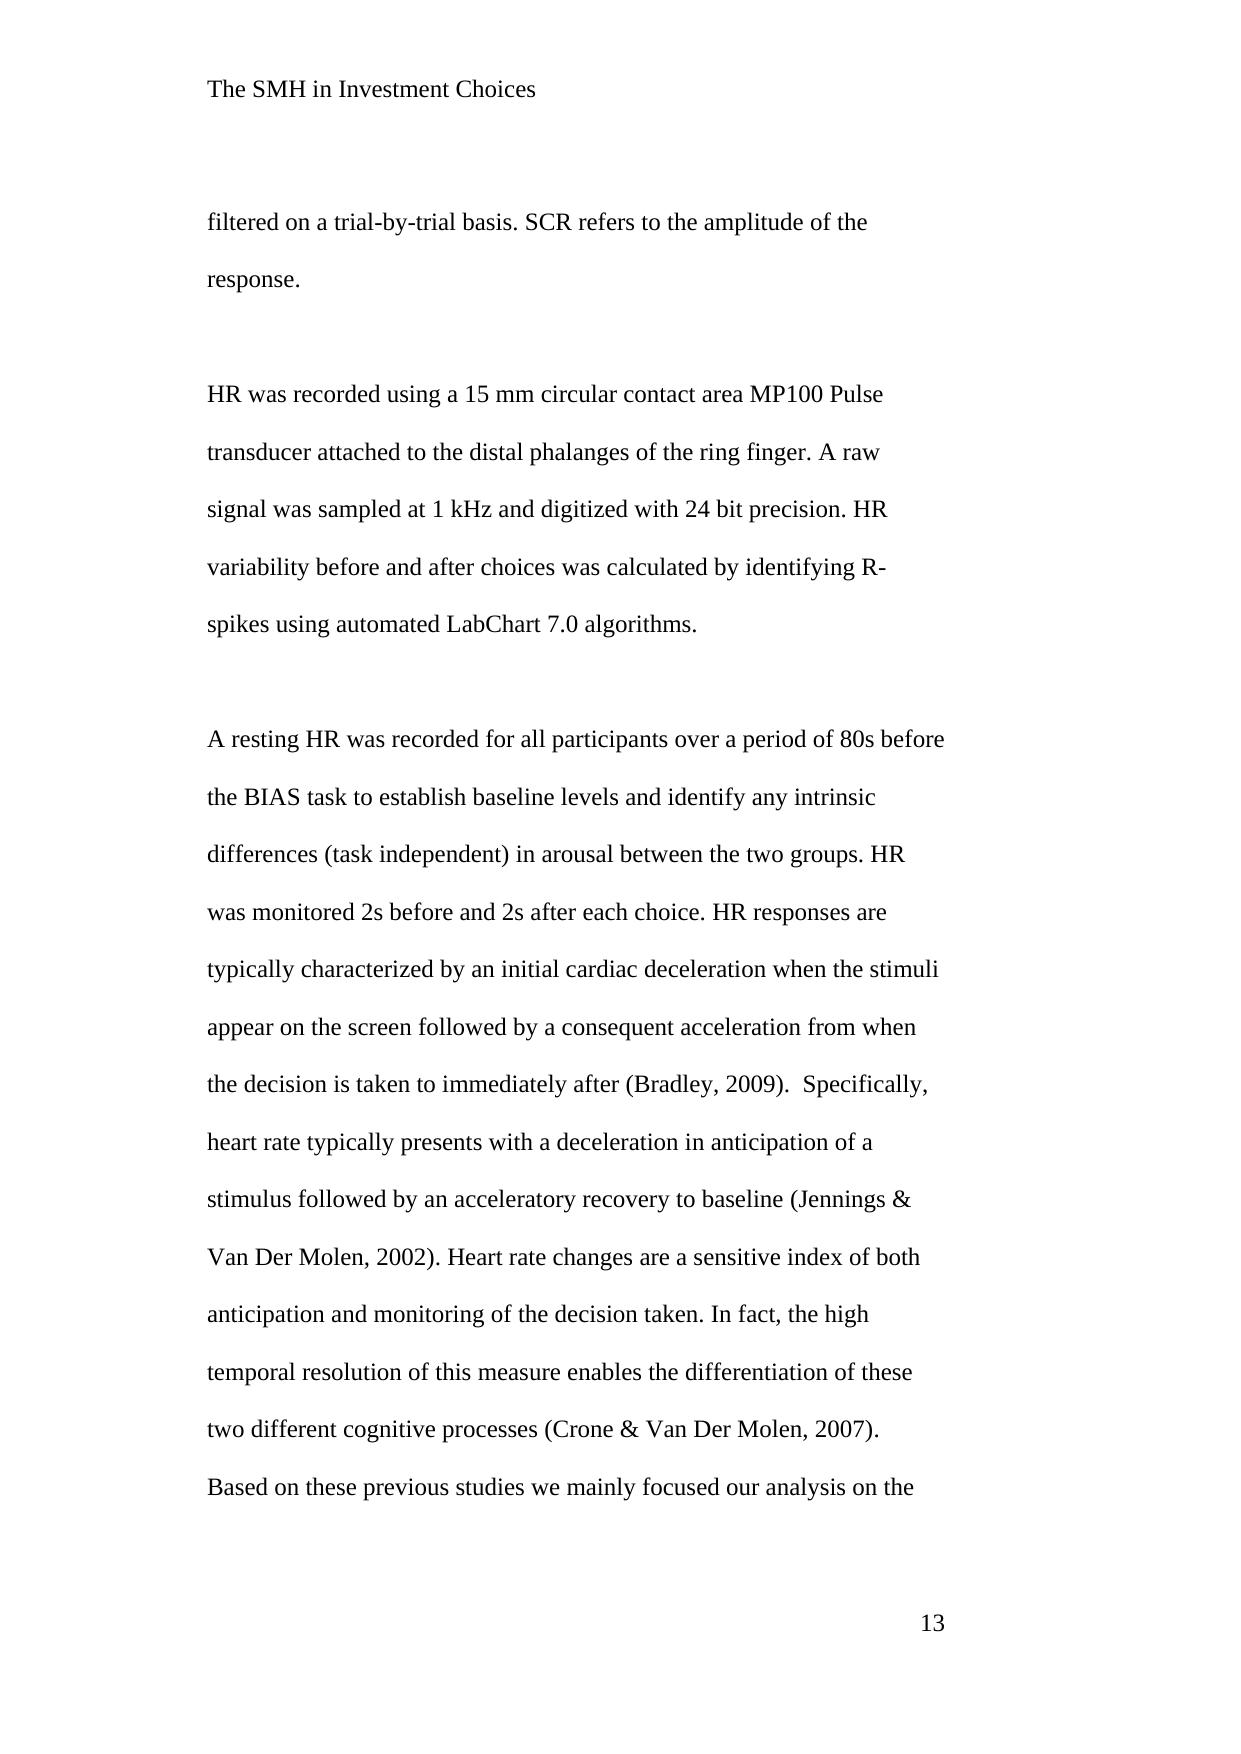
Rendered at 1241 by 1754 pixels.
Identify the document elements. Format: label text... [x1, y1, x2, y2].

text HR was recorded using a 15 mm circular contact area MP100 Pulse transducer attached to the distal phalanges of the ring finger. A raw signal was sampled at 1 kHz and digitized with 24 bit precision. HR variability before and after choices was calculated by identifying R-spikes using automated LabChart 7.0 algorithms. [207, 379, 945, 638]
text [207, 724, 945, 1501]
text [207, 207, 945, 293]
